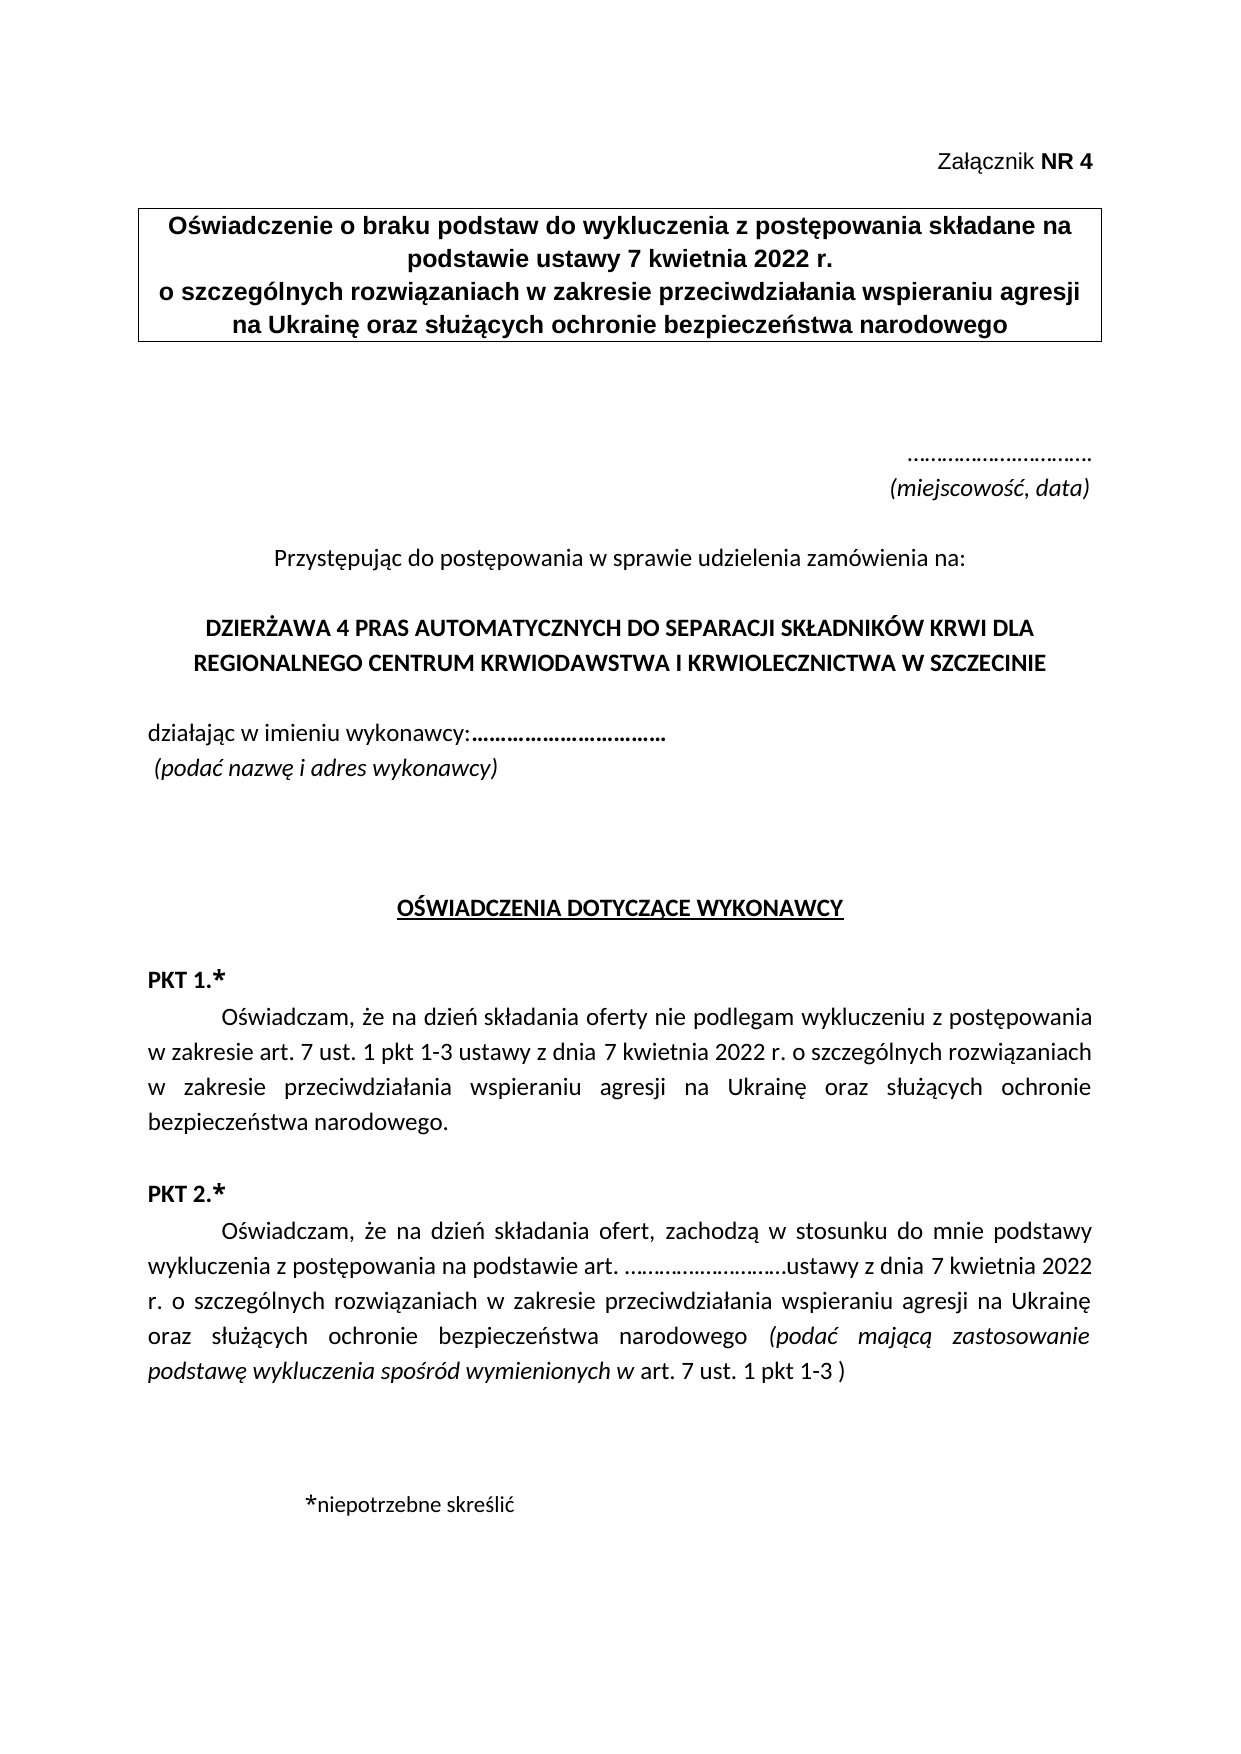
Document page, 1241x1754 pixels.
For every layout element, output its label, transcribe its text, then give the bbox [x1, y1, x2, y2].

text PKT 1.* [148, 962, 1093, 996]
text Przystępując do postępowania w sprawie udzielenia zamówienia na: [148, 542, 1093, 572]
text (miejscowość, data) [148, 472, 1093, 502]
text Oświadczenie o braku podstaw do wykluczenia z postępowania składane na podstawie ustawy 7 kwietnia 2022 r. [139, 209, 1101, 273]
text *niepotrzebne skreślić [304, 1488, 1093, 1519]
text Oświadczam, że na dzień składania ofert, zachodzą w stosunku do mnie podstawy wykluczenia z postępowania na podstawie art. ………….……………ustawy z dnia 7 kwietnia 2022 r. o szczególnych rozwiązaniach w zakresie przeciwdziałania wspieraniu agresji na Ukrainę oraz służących ochronie bezpieczeństwa narodowego (podać mającą zastosowanie podstawę wykluczenia spośród wymienionych w art. 7 ust. 1 pkt 1-3 ) [148, 1215, 1093, 1386]
text Załącznik NR 4 [148, 148, 1093, 174]
text ……………….…………. [148, 437, 1093, 467]
text (podać nazwę i adres wykonawcy) [148, 752, 1093, 782]
text Oświadczam, że na dzień składania oferty nie podlegam wykluczeniu z postępowania w zakresie art. 7 ust. 1 pkt 1-3 ustawy z dnia 7 kwietnia 2022 r. o szczególnych rozwiązaniach w zakresie przeciwdziałania wspieraniu agresji na Ukrainę oraz służących ochronie bezpieczeństwa narodowego. [148, 1001, 1093, 1137]
text OŚWIADCZENIA DOTYCZĄCE WYKONAWCY [148, 892, 1093, 922]
text działając w imieniu wykonawcy:…………………………… [148, 717, 1093, 747]
text o szczególnych rozwiązaniach w zakresie przeciwdziałania wspieraniu agresji na Ukrainę oraz służących ochronie bezpieczeństwa narodowego [139, 274, 1101, 341]
text PKT 2.* [148, 1176, 1093, 1210]
text DZIERŻAWA 4 PRAS AUTOMATYCZNYCH DO SEPARACJI SKŁADNIKÓW KRWI DLA REGIONALNEGO CENTRUM KRWIODAWSTWA I KRWIOLECZNICTWA W SZCZECINIE [148, 612, 1093, 677]
